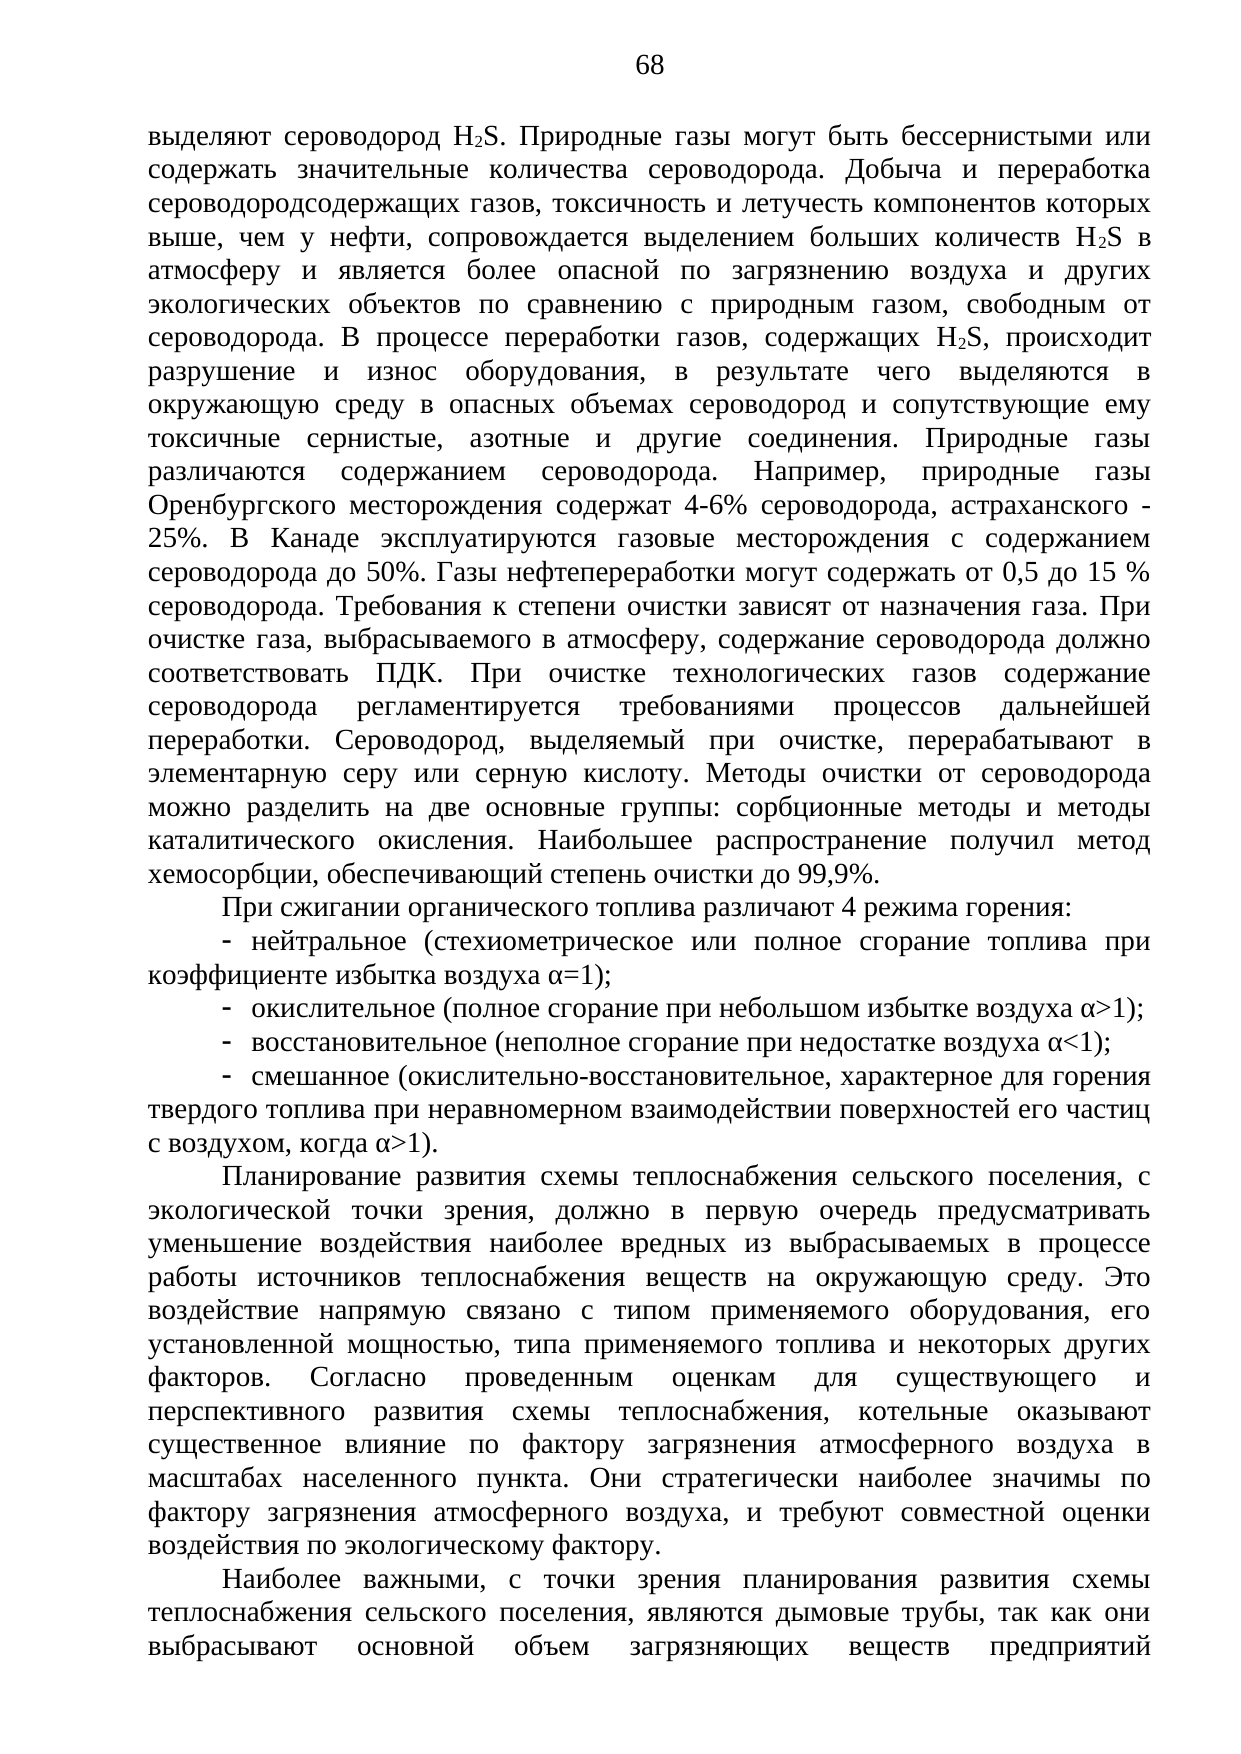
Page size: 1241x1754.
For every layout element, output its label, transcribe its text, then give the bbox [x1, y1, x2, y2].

list нейтральное (стехиометрическое или полное сгорание топлива при коэффициенте избытка воздуха α=1); [148, 923, 1152, 990]
list смешанное (окислительно-восстановительное, характерное для горения твердого топлива при неравномерном взаимодействии поверхностей его частиц с воздухом, когда α>1). [148, 1058, 1152, 1158]
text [148, 118, 1152, 889]
list восстановительное (неполное сгорание при недостатке воздуха α<1); [148, 1024, 1152, 1058]
list окислительное (полное сгорание при небольшом избытке воздуха α>1); [148, 990, 1152, 1024]
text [148, 1561, 1152, 1661]
text При сжигании органического топлива различают 4 режима горения: [148, 889, 1152, 923]
text Планирование развития схемы теплоснабжения сельского поселения, с экологической точки зрения, должно в первую очередь предусматривать уменьшение воздействия наиболее вредных из выбрасываемых в процессе работы источников теплоснабжения веществ на окружающую среду. Это воздействие напрямую связано с типом применяемого оборудования, его установленной мощностью, типа применяемого топлива и некоторых других факторов. Согласно проведенным оценкам для существующего и перспективного развития схемы теплоснабжения, котельные оказывают существенное влияние по фактору загрязнения атмосферного воздуха в масштабах населенного пункта. Они стратегически наиболее значимы по фактору загрязнения атмосферного воздуха, и требуют совместной оценки воздействия по экологическому фактору. [148, 1158, 1152, 1561]
